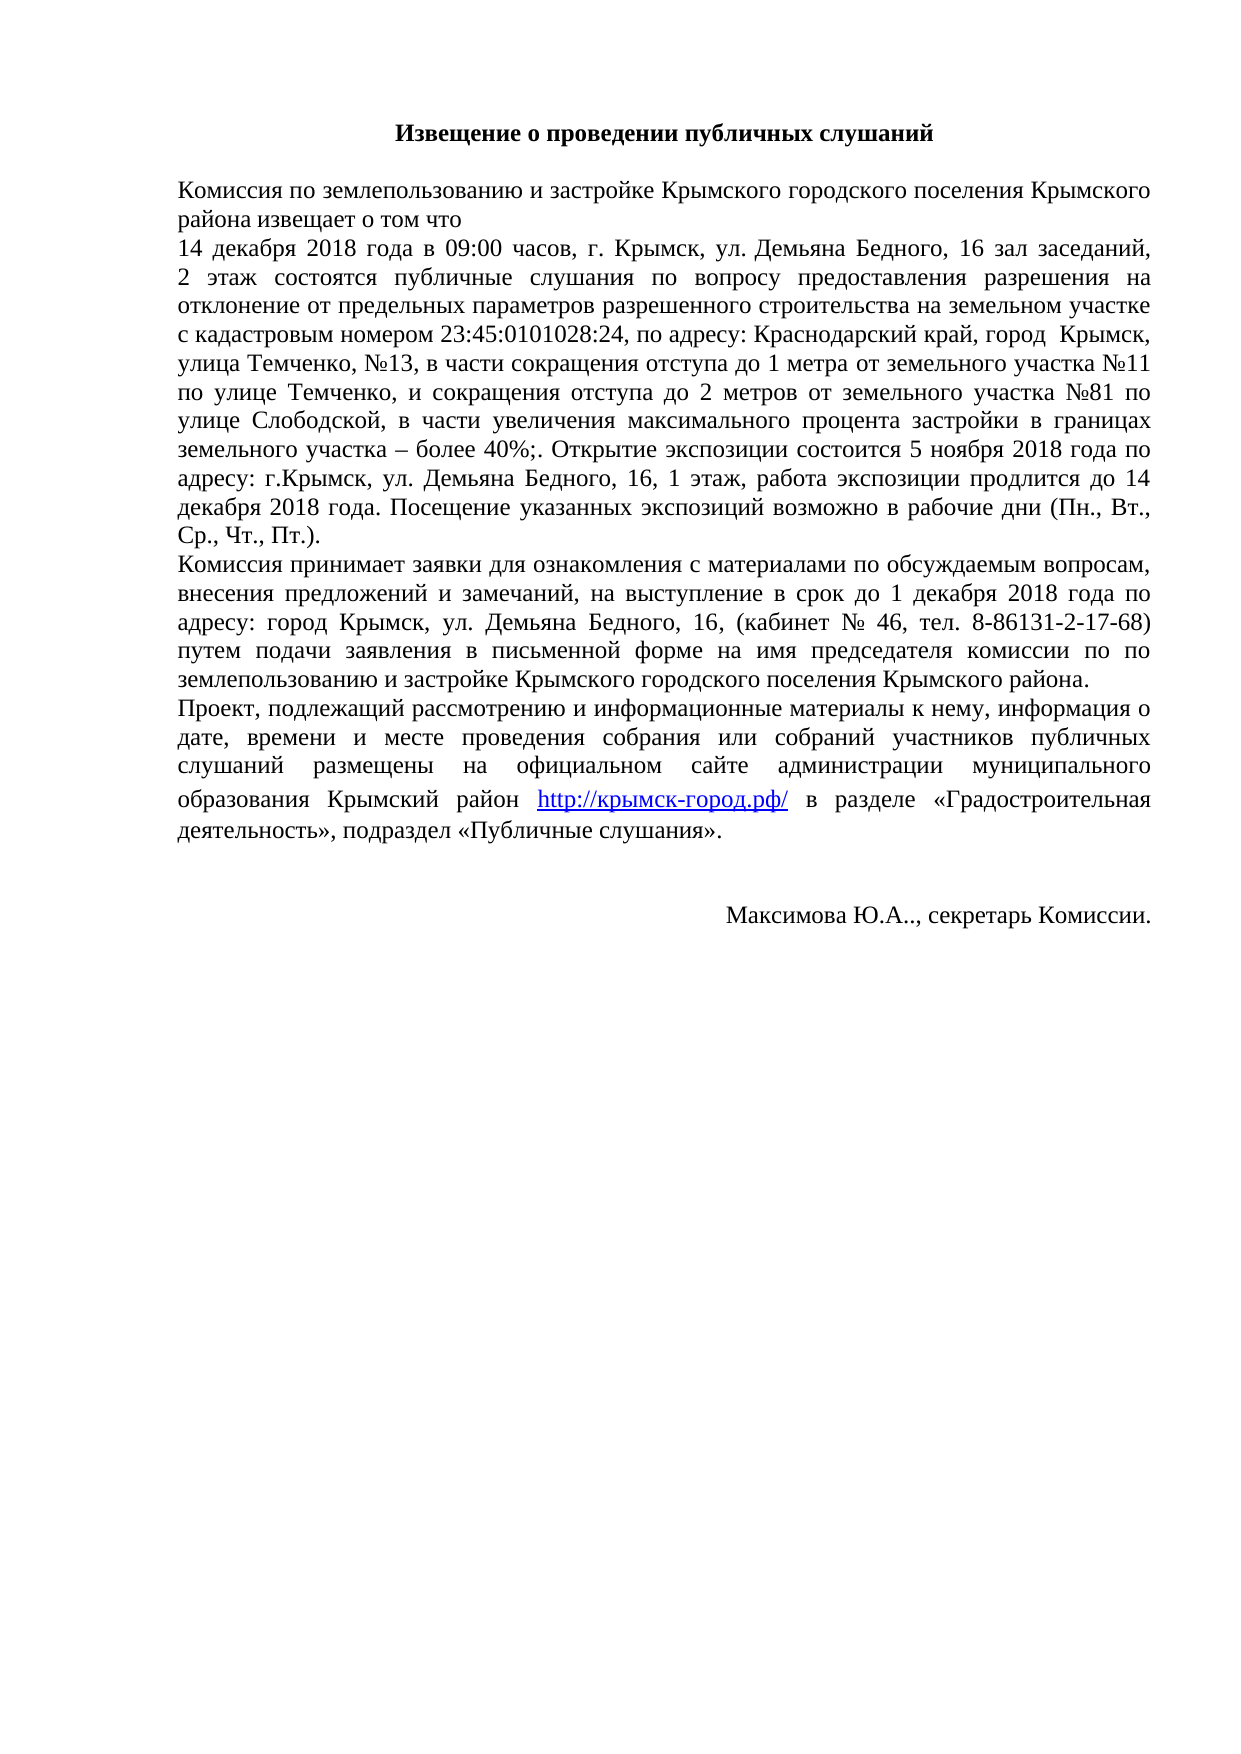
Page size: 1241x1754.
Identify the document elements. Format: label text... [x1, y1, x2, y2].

text Извещение о проведении публичных слушаний [177, 118, 1152, 147]
text Комиссия по землепользованию и застройке Крымского городского поселения Крымского района извещает о том что [177, 176, 1152, 233]
text Комиссия принимает заявки для ознакомления с материалами по обсуждаемым вопросам, внесения предложений и замечаний, на выступление в срок до 1 декабря 2018 года по адресу: город Крымск, ул. Демьяна Бедного, 16, (кабинет № 46, тел. 8-86131-2-17-68) путем подачи заявления в письменной форме на имя председателя комиссии по по землепользованию и застройке Крымского городского поселения Крымского района. [177, 549, 1152, 693]
text Максимова Ю.А.., секретарь Комиссии. [177, 900, 1152, 928]
text 14 декабря 2018 года в 09:00 часов, г. Крымск, ул. Демьяна Бедного, 16 зал заседаний, 2 этаж состоятся публичные слушания по вопросу предоставления разрешения на отклонение от предельных параметров разрешенного строительства на земельном участке с кадастровым номером 23:45:0101028:24, по адресу: Краснодарский край, город Крымск, улица Темченко, №13, в части сокращения отступа до 1 метра от земельного участка №11 по улице Темченко, и сокращения отступа до 2 метров от земельного участка №81 по улице Слободской, в части увеличения максимального процента застройки в границах земельного участка – более 40%;. Открытие экспозиции состоится 5 ноября 2018 года по адресу: г.Крымск, ул. Демьяна Бедного, 16, 1 этаж, работа экспозиции продлится до 14 декабря 2018 года. Посещение указанных экспозиций возможно в рабочие дни (Пн., Вт., Ср., Чт., Пт.). [177, 233, 1152, 549]
text Проект, подлежащий рассмотрению и информационные материалы к нему, информация о дате, времени и месте проведения собрания или собраний участников публичных слушаний размещены на официальном сайте администрации муниципального образования Крымский район http://крымск-город.рф/ в разделе «Градостроительная деятельность», подраздел «Публичные слушания». [177, 693, 1152, 844]
